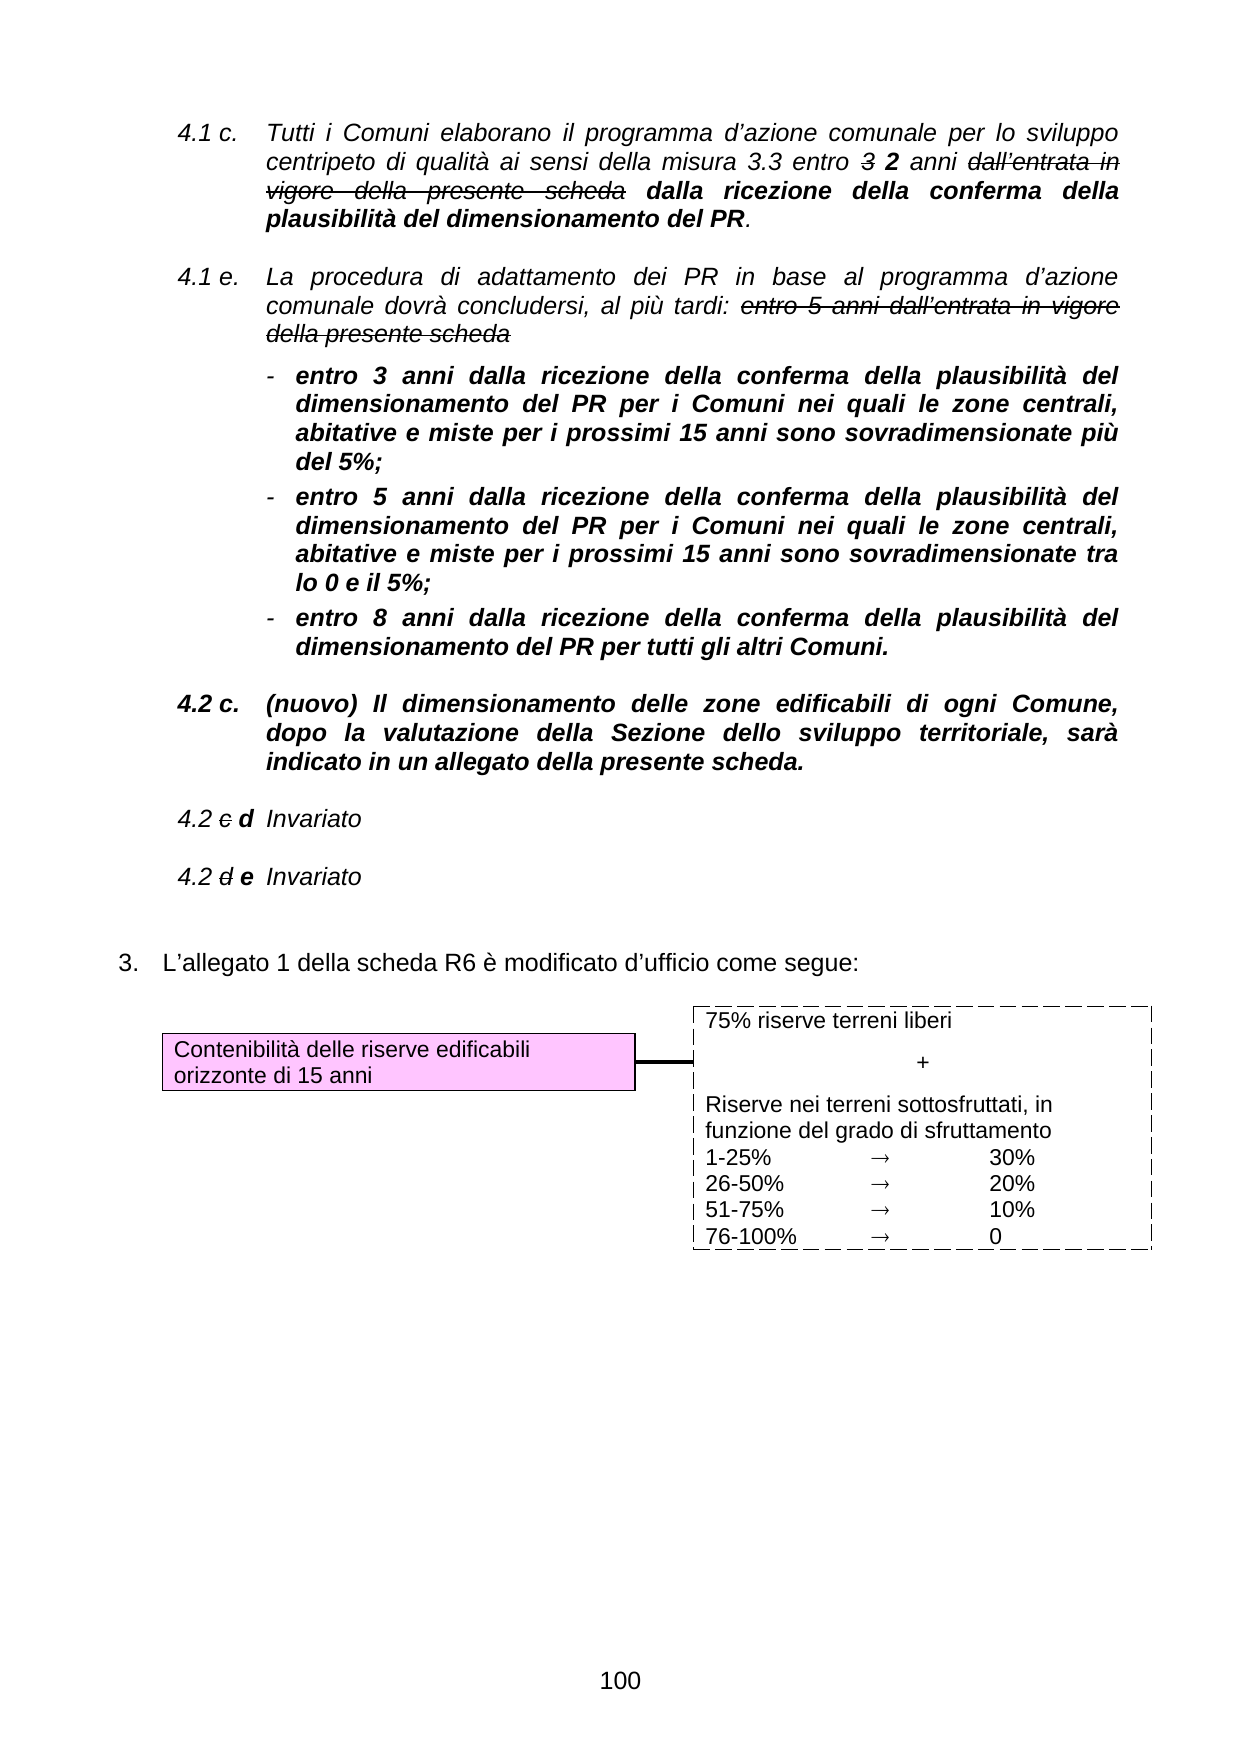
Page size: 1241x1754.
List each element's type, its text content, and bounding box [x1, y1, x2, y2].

list L’allegato 1 della scheda R6 è modificato d’ufficio come segue: [118, 948, 1122, 977]
text 4.2 c d Invariato [177, 804, 1122, 833]
list entro 5 anni dalla ricezione della conferma della plausibilità del dimensionamento del PR per i Comuni nei quali le zone centrali, abitative e miste per i prossimi 15 anni sono sovradimensionate tra lo 0 e il 5%; [266, 482, 1122, 597]
list entro 3 anni dalla ricezione della conferma della plausibilità del dimensionamento del PR per i Comuni nei quali le zone centrali, abitative e miste per i prossimi 15 anni sono sovradimensionate più del 5%; [266, 361, 1122, 476]
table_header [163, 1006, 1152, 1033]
text 4.1 e. La procedura di adattamento dei PR in base al programma d’azione comunale dovrà concludersi, al più tardi: entro 5 anni dall’entrata in vigore della presente scheda [177, 262, 1122, 348]
text 4.2 c. (nuovo) Il dimensionamento delle zone edificabili di ogni Comune, dopo la valutazione della Sezione dello sviluppo territoriale, sarà indicato in un allegato della presente scheda. [177, 689, 1122, 776]
list entro 8 anni dalla ricezione della conferma della plausibilità del dimensionamento del PR per tutti gli altri Comuni. [266, 603, 1122, 661]
text 4.2 d e Invariato [177, 862, 1122, 891]
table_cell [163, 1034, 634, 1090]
text 4.1 c. Tutti i Comuni elaborano il programma d’azione comunale per lo sviluppo centripeto di qualità ai sensi della misura 3.3 entro 3 2 anni dall’entrata in vigore della presente scheda dalla ricezione della conferma della plausibilità del dimensionamento del PR. [177, 118, 1122, 233]
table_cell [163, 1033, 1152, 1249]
